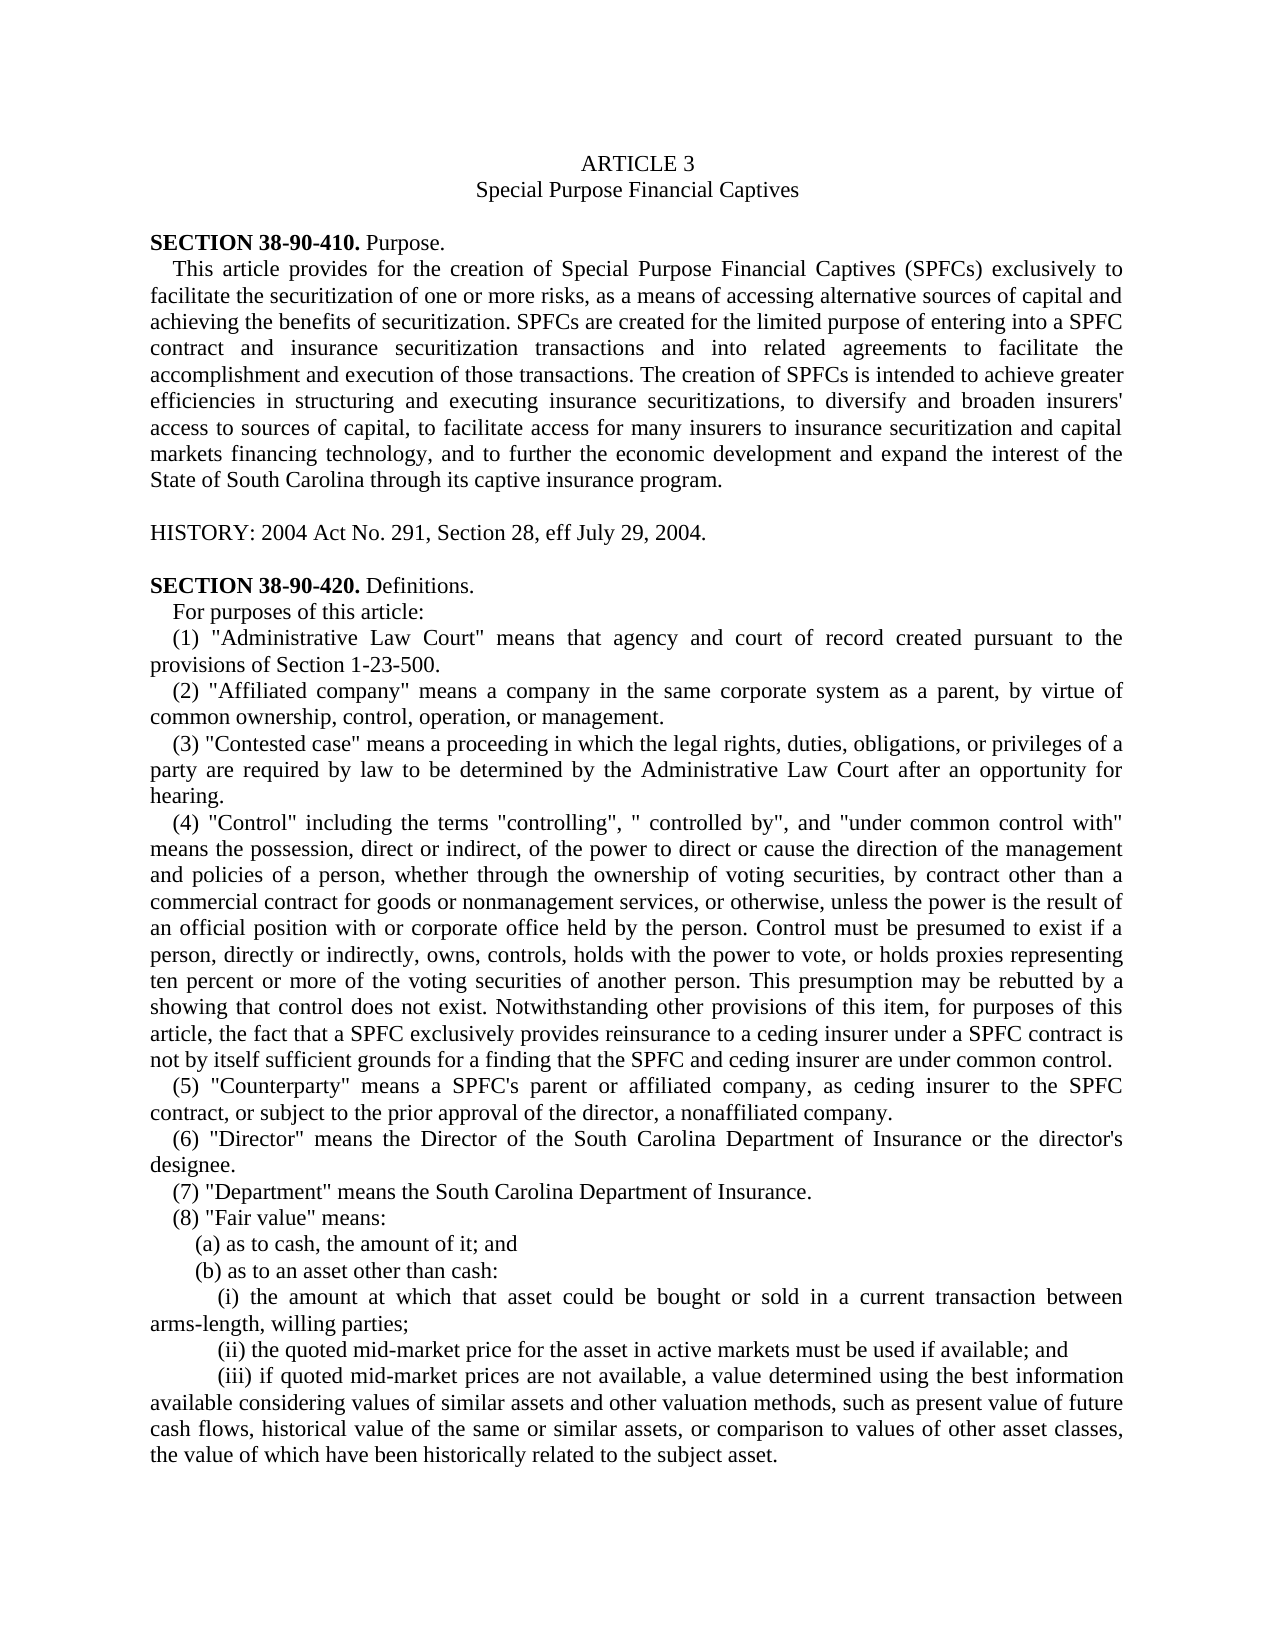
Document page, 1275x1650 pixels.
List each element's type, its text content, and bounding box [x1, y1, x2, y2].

text SECTION 38-90-410. Purpose. [150, 229, 1125, 255]
text (i) the amount at which that asset could be bought or sold in a current transaction between arms-length, willing parties; [150, 1283, 1125, 1336]
text (iii) if quoted mid-market prices are not available, a value determined using the best information available considering values of similar assets and other valuation methods, such as present value of future cash flows, historical value of the same or similar assets, or comparison to values of other asset classes, the value of which have been historically related to the subject asset. [150, 1362, 1125, 1468]
text (a) as to cash, the amount of it; and [150, 1231, 1125, 1257]
text (b) as to an asset other than cash: [150, 1257, 1125, 1283]
text SECTION 38-90-420. Definitions. [150, 572, 1125, 598]
text (1) "Administrative Law Court" means that agency and court of record created pursuant to the provisions of Section 1-23-500. [150, 624, 1125, 677]
text (5) "Counterparty" means a SPFC's parent or affiliated company, as ceding insurer to the SPFC contract, or subject to the prior approval of the director, a nonaffiliated company. [150, 1072, 1125, 1125]
text For purposes of this article: [150, 598, 1125, 624]
text (ii) the quoted mid-market price for the asset in active markets must be used if available; and [150, 1336, 1125, 1362]
text (2) "Affiliated company" means a company in the same corporate system as a parent, by virtue of common ownership, control, operation, or management. [150, 677, 1125, 730]
text (8) "Fair value" means: [150, 1204, 1125, 1231]
text (7) "Department" means the South Carolina Department of Insurance. [150, 1178, 1125, 1204]
text HISTORY: 2004 Act No. 291, Section 28, eff July 29, 2004. [150, 519, 1125, 545]
text This article provides for the creation of Special Purpose Financial Captives (SPFCs) exclusively to facilitate the securitization of one or more risks, as a means of accessing alternative sources of capital and achieving the benefits of securitization. SPFCs are created for the limited purpose of entering into a SPFC contract and insurance securitization transactions and into related agreements to facilitate the accomplishment and execution of those transactions. The creation of SPFCs is intended to achieve greater efficiencies in structuring and executing insurance securitizations, to diversify and broaden insurers' access to sources of capital, to facilitate access for many insurers to insurance securitization and capital markets financing technology, and to further the economic development and expand the interest of the State of South Carolina through its captive insurance program. [150, 255, 1125, 493]
text (6) "Director" means the Director of the South Carolina Department of Insurance or the director's designee. [150, 1125, 1125, 1178]
text ARTICLE 3 [150, 150, 1125, 176]
text (3) "Contested case" means a proceeding in which the legal rights, duties, obligations, or privileges of a party are required by law to be determined by the Administrative Law Court after an opportunity for hearing. [150, 730, 1125, 809]
text Special Purpose Financial Captives [150, 176, 1125, 203]
text (4) "Control" including the terms "controlling", " controlled by", and "under common control with" means the possession, direct or indirect, of the power to direct or cause the direction of the management and policies of a person, whether through the ownership of voting securities, by contract other than a commercial contract for goods or nonmanagement services, or otherwise, unless the power is the result of an official position with or corporate office held by the person. Control must be presumed to exist if a person, directly or indirectly, owns, controls, holds with the power to vote, or holds proxies representing ten percent or more of the voting securities of another person. This presumption may be rebutted by a showing that control does not exist. Notwithstanding other provisions of this item, for purposes of this article, the fact that a SPFC exclusively provides reinsurance to a ceding insurer under a SPFC contract is not by itself sufficient grounds for a finding that the SPFC and ceding insurer are under common control. [150, 809, 1125, 1072]
